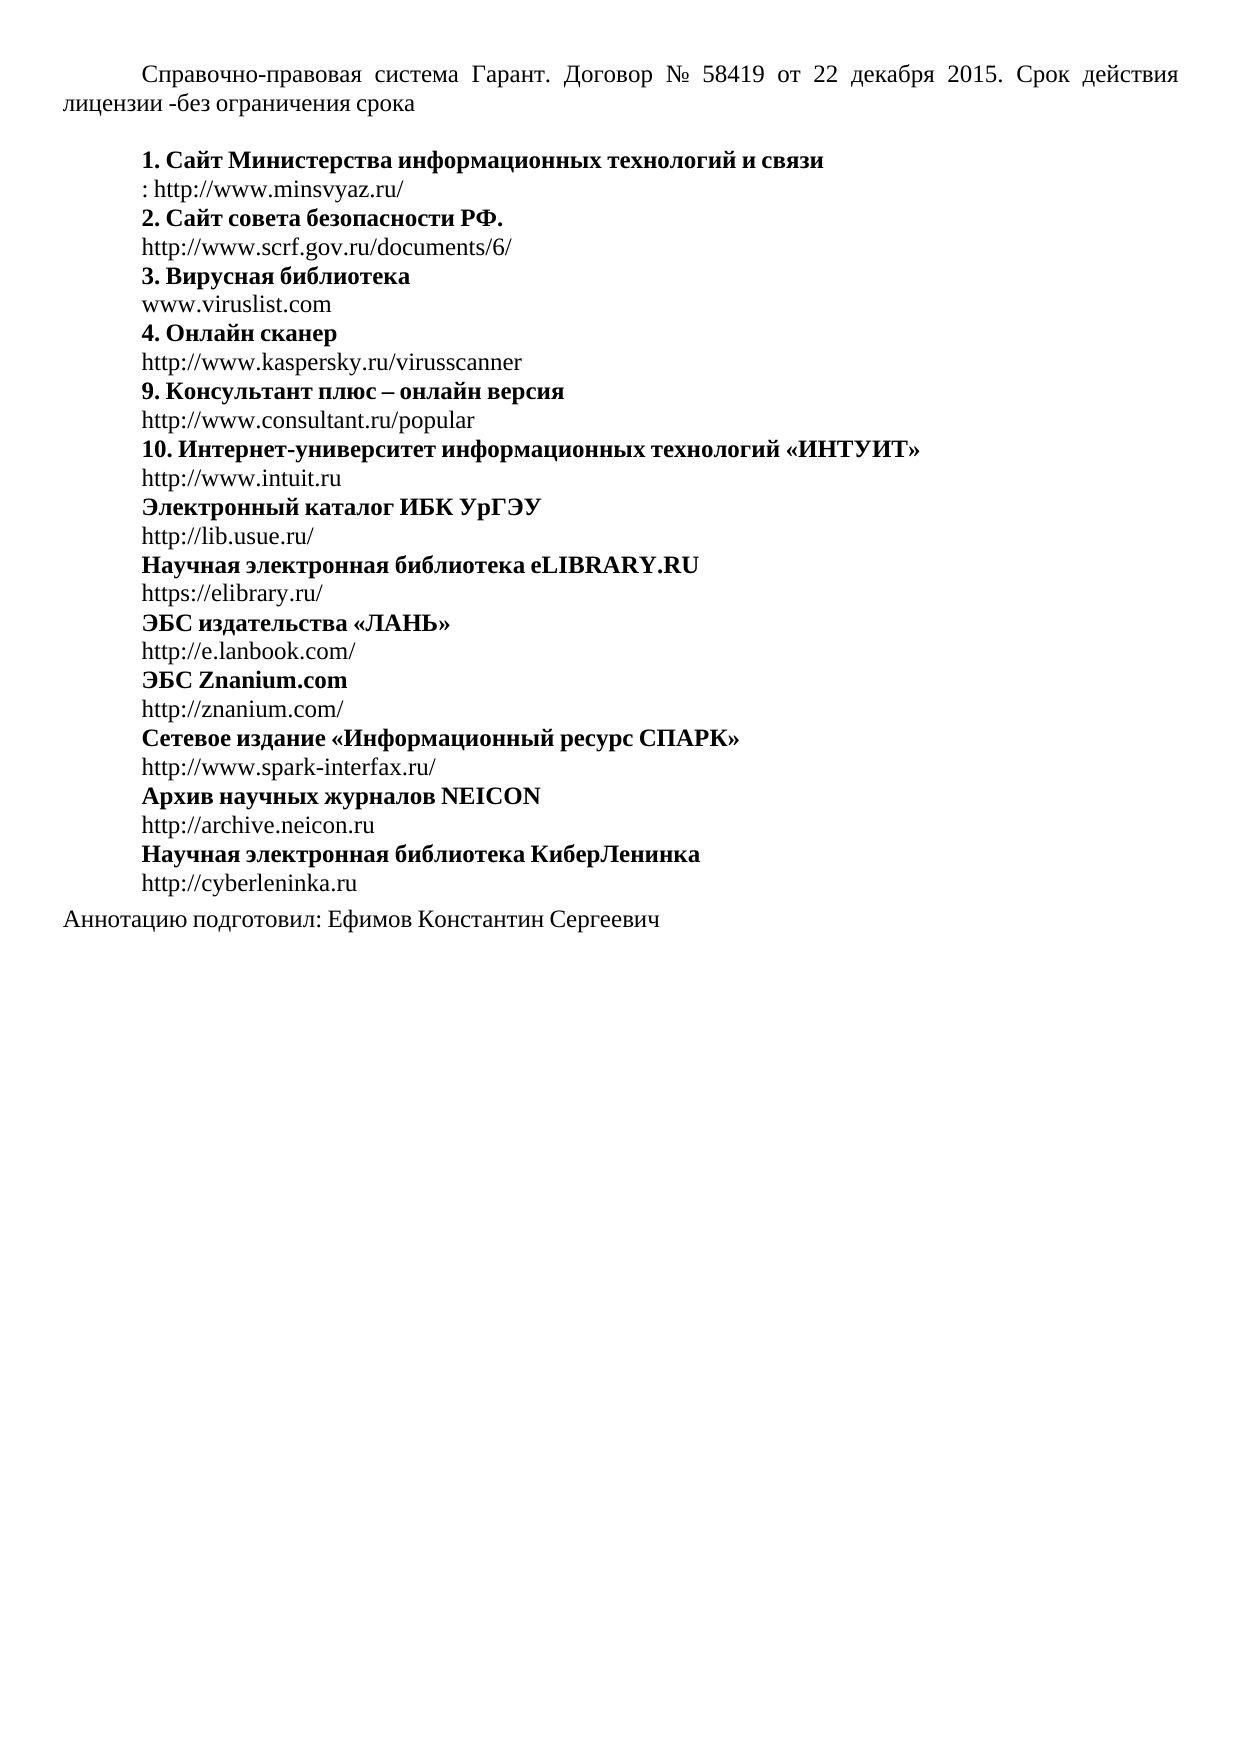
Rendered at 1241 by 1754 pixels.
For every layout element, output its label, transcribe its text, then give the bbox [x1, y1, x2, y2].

table_cell 4. Онлайн сканер http://www.kaspersky.ru/virusscanner [59, 319, 1183, 376]
table_cell 10. Интернет-университет информационных технологий «ИНТУИТ» http://www.intuit.ru [59, 434, 1183, 492]
table_header Справочно-правовая система Гарант. Договор № 58419 от 22 декабря 2015. Срок действия лицензии -без ограничения срока [59, 59, 1183, 145]
table_cell 9. Консультант плюс – онлайн версия http://www.consultant.ru/popular [59, 376, 1183, 434]
table_cell 2. Сайт совета безопасности РФ. http://www.scrf.gov.ru/documents/6/ [59, 203, 1183, 261]
table_cell Научная электронная библиотека eLIBRARY.RU https://elibrary.ru/ [59, 550, 1183, 608]
table_cell Электронный каталог ИБК УрГЭУ http://lib.usue.ru/ [59, 492, 1183, 550]
table_cell ЭБС Znanium.com http://znanium.com/ [59, 665, 1183, 723]
table_cell 1. Сайт Министерства информационных технологий и связи : http://www.minsvyaz.ru/ [59, 145, 1183, 203]
table_cell Сетевое издание «Информационный ресурс СПАРК» http://www.spark-interfax.ru/ [59, 723, 1183, 781]
table_cell Архив научных журналов NEICON http://archive.neicon.ru [59, 781, 1183, 839]
table_cell Аннотацию подготовил: Ефимов Константин Сергеевич [59, 897, 1183, 941]
table_cell Научная электронная библиотека КиберЛенинка http://cyberleninka.ru [59, 839, 1183, 897]
table_cell ЭБС издательства «ЛАНЬ» http://e.lanbook.com/ [59, 608, 1183, 665]
table_cell 3. Вирусная библиотека www.viruslist.com [59, 261, 1183, 318]
